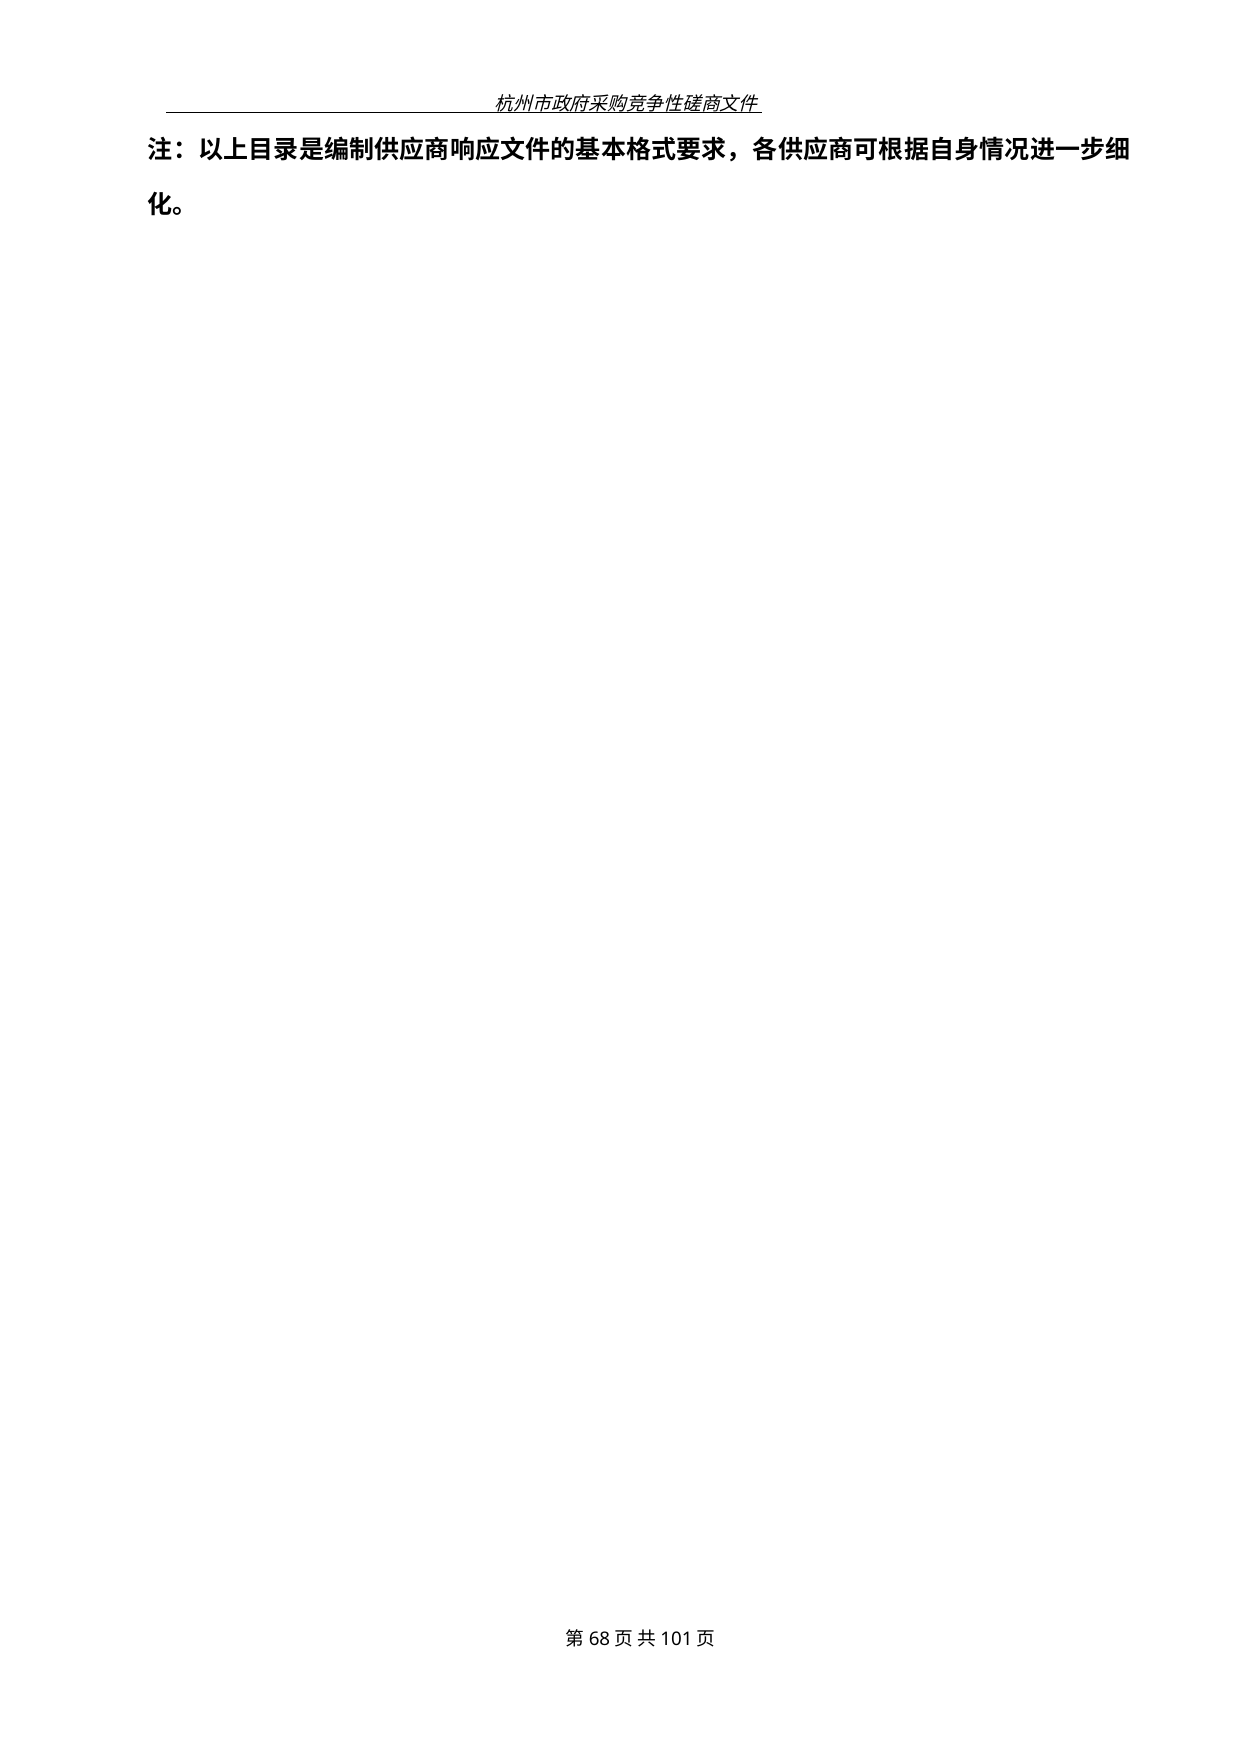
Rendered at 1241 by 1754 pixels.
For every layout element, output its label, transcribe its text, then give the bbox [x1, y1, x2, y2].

text 注：以上目录是编制供应商响应文件的基本格式要求，各供应商可根据自身情况进一步细化。 [148, 130, 1133, 221]
